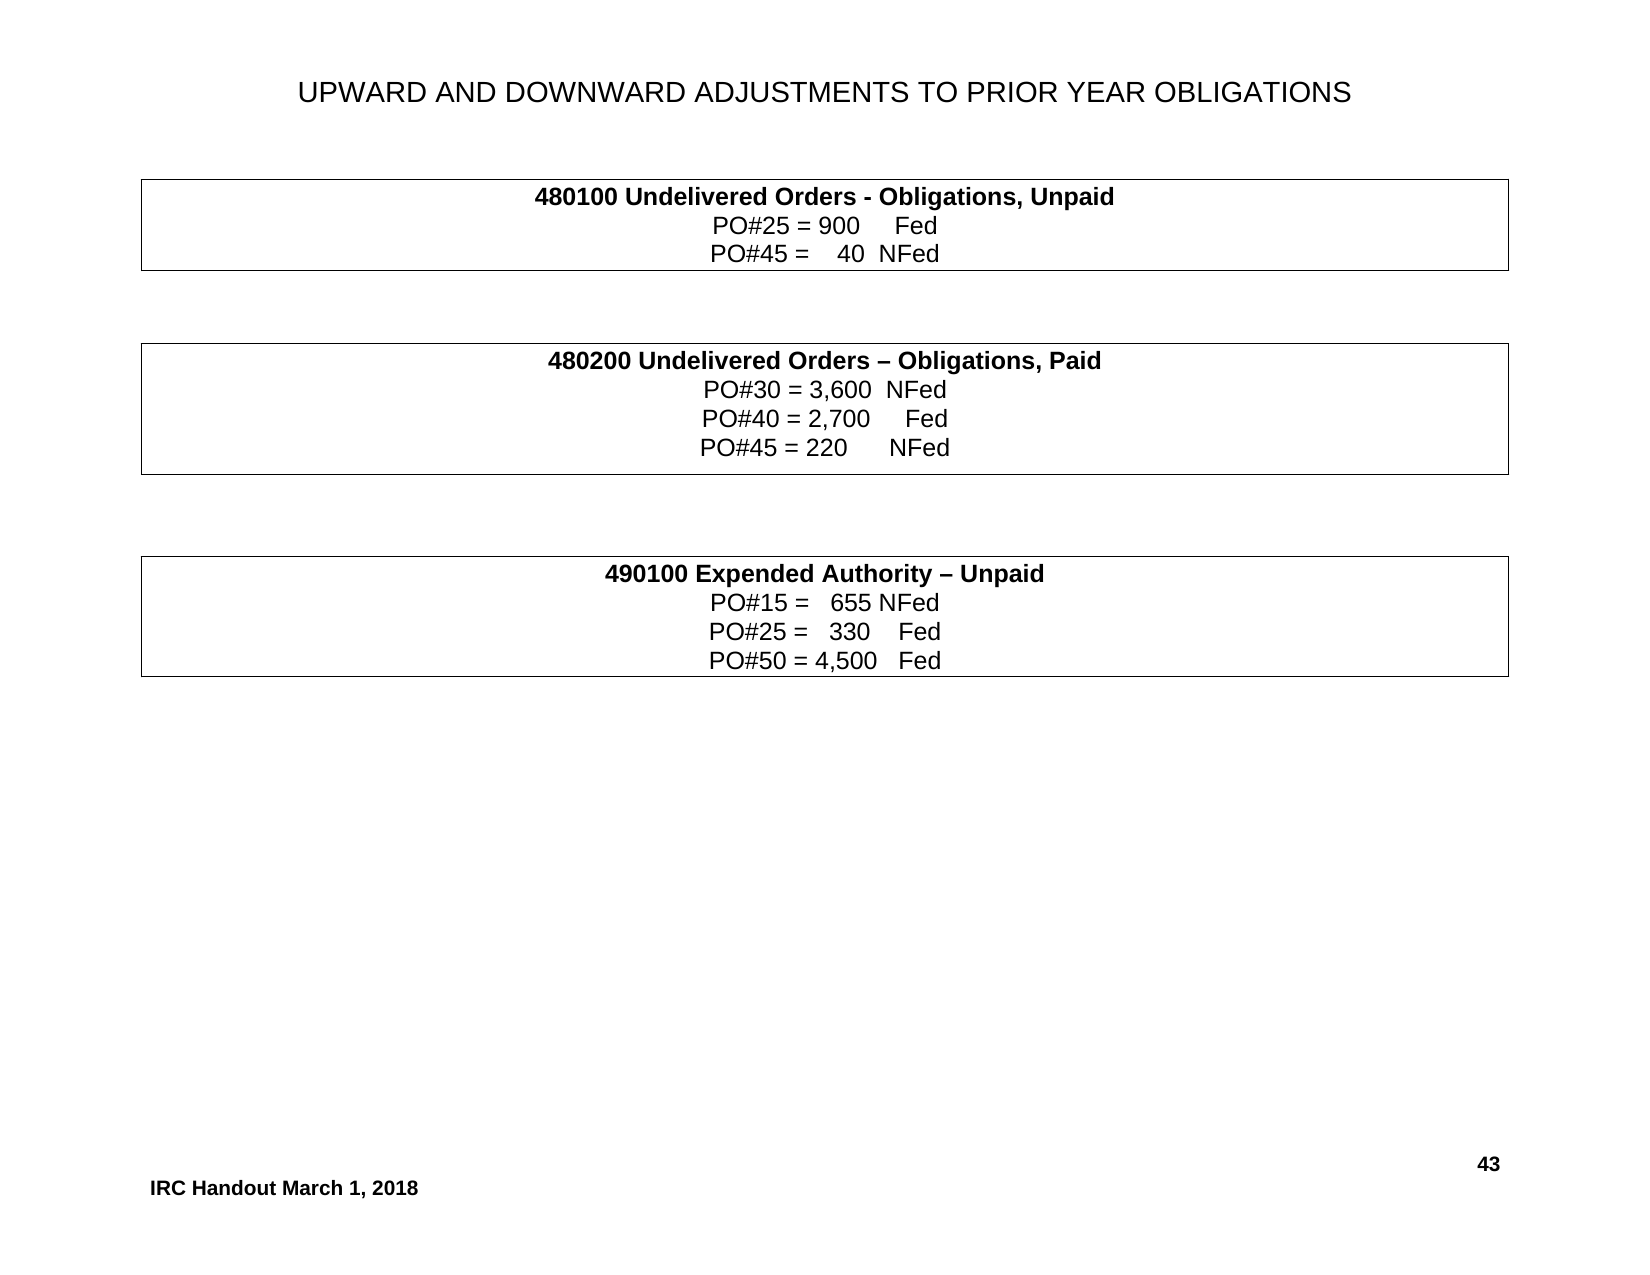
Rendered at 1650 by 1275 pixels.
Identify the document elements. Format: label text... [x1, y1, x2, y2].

text PO#45 = 220 NFed [142, 429, 1508, 474]
subtitle PO#40 = 2,700 Fed [150, 404, 1500, 429]
text PO#50 = 4,500 Fed [142, 642, 1508, 676]
subtitle 480100 Undelivered Orders - Obligations, Unpaid [142, 180, 1508, 211]
text 480200 Undelivered Orders – Obligations, Paid [142, 344, 1508, 375]
text PO#15 = 655 NFed [150, 588, 1500, 617]
text PO#25 = 900 Fed [150, 211, 1500, 236]
text PO#30 = 3,600 NFed [150, 375, 1500, 404]
text PO#25 = 330 Fed [150, 617, 1500, 642]
subtitle 490100 Expended Authority – Unpaid [142, 557, 1508, 588]
text PO#45 = 40 NFed [142, 236, 1508, 270]
